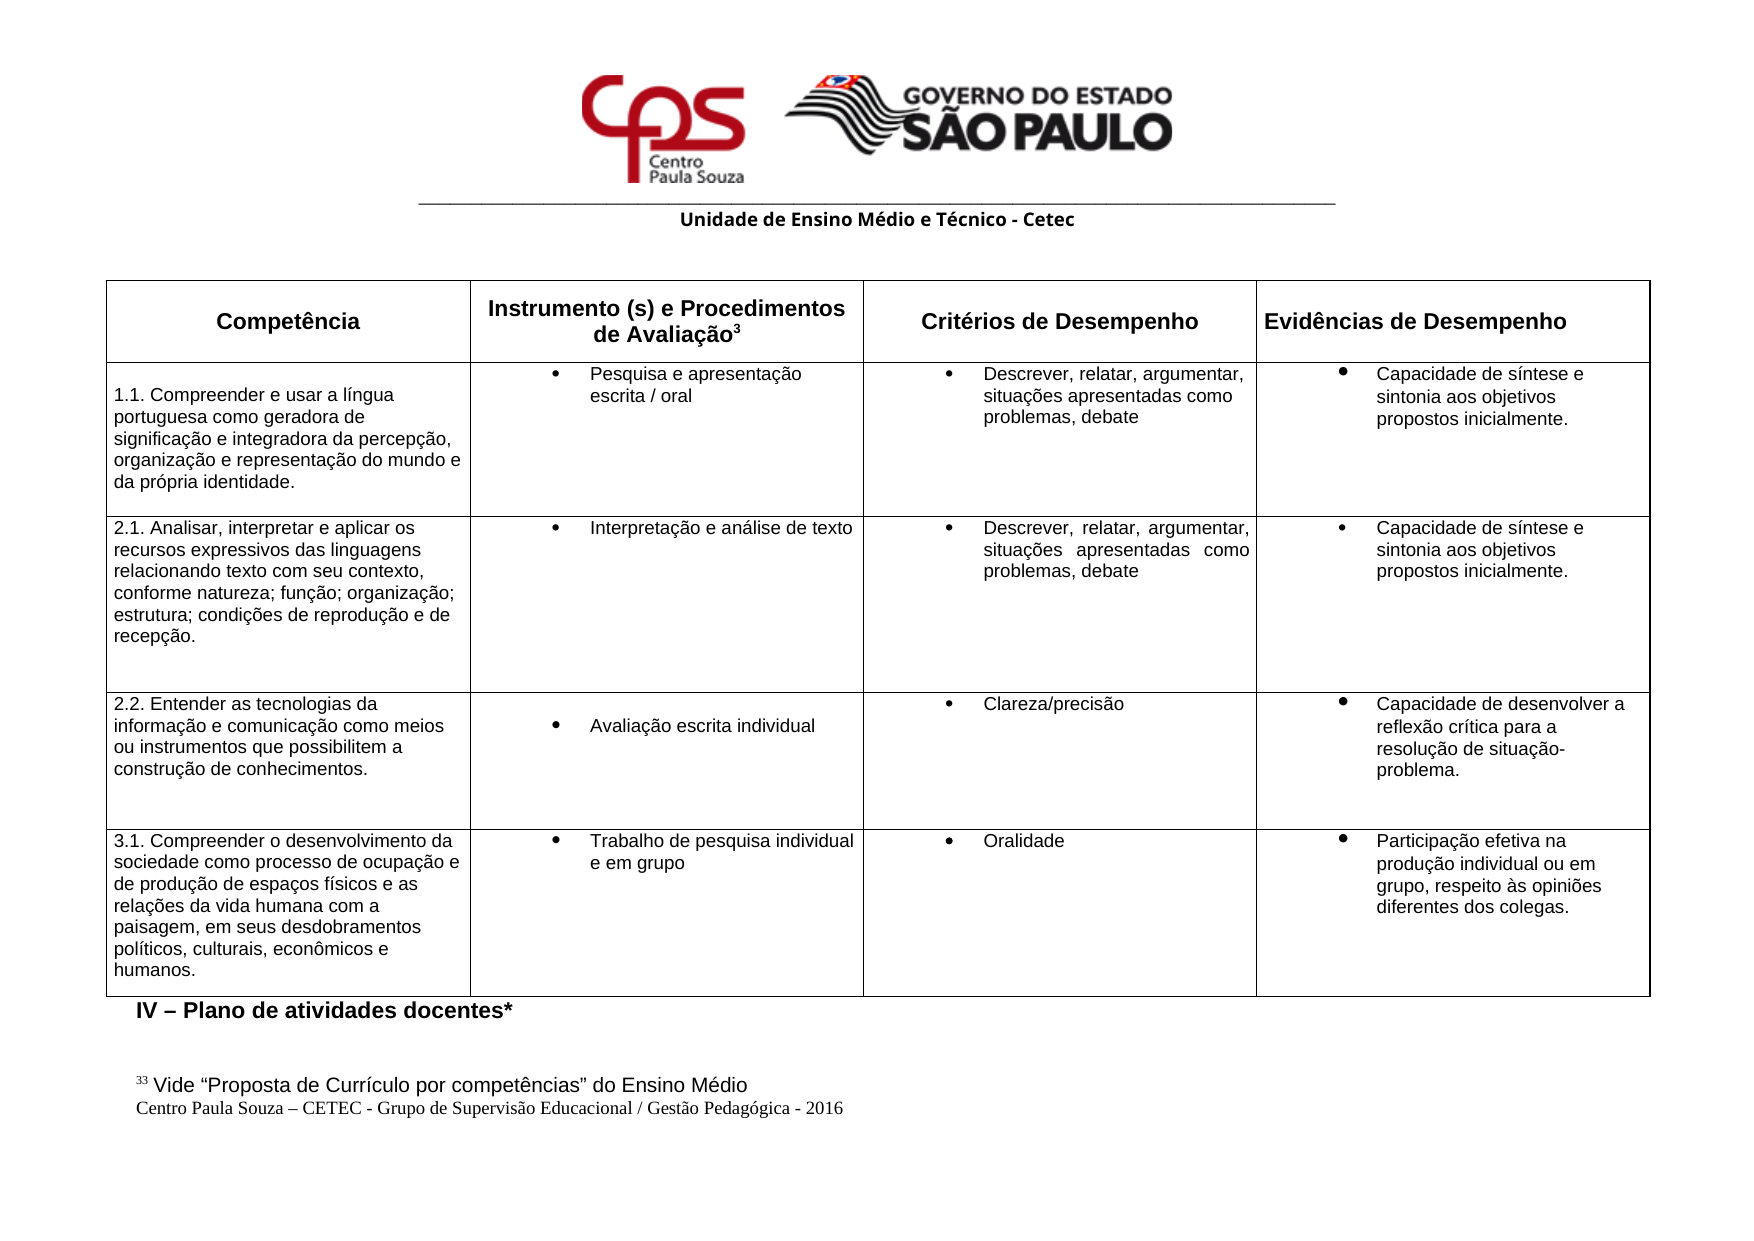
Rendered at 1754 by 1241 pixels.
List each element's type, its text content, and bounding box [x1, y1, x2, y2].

table_cell Pesquisa e apresentação escrita / oral [471, 363, 863, 516]
table_cell Interpretação e análise de texto [471, 517, 863, 692]
table_cell Capacidade de síntese e sintonia aos objetivos propostos inicialmente. [1257, 363, 1649, 516]
table_cell Clareza/precisão [864, 693, 1256, 829]
table_cell Oralidade [864, 830, 1256, 996]
table_cell 2.1. Analisar, interpretar e aplicar os recursos expressivos das linguagens relacionando texto com seu contexto, conforme natureza; função; organização; estrutura; condições de reprodução e de recepção. [107, 517, 470, 692]
table_cell Avaliação escrita individual [471, 693, 863, 829]
text IV – Plano de atividades docentes* [136, 997, 1618, 1024]
table_cell Capacidade de desenvolver a reflexão crítica para a resolução de situação-problema. [1257, 693, 1649, 829]
table_header Instrumento (s) e Procedimentos de Avaliação3 [471, 281, 863, 362]
table_cell Descrever, relatar, argumentar, situações apresentadas como problemas, debate [864, 517, 1256, 692]
table_cell Trabalho de pesquisa individual e em grupo [471, 830, 863, 996]
table_header Critérios de Desempenho [864, 281, 1256, 362]
table_cell Descrever, relatar, argumentar, situações apresentadas como problemas, debate [864, 363, 1256, 516]
table_header Evidências de Desempenho [1257, 281, 1649, 362]
table_cell 2.2. Entender as tecnologias da informação e comunicação como meios ou instrumentos que possibilitem a construção de conhecimentos. [107, 693, 470, 829]
table_cell Capacidade de síntese e sintonia aos objetivos propostos inicialmente. [1257, 517, 1649, 692]
table_header Competência [107, 281, 470, 362]
picture [582, 75, 1173, 183]
table_cell 3.1. Compreender o desenvolvimento da sociedade como processo de ocupação e de produção de espaços físicos e as relações da vida humana com a paisagem, em seus desdobramentos políticos, culturais, econômicos e humanos. [107, 830, 470, 996]
table_cell Participação efetiva na produção individual ou em grupo, respeito às opiniões diferentes dos colegas. [1257, 830, 1649, 996]
table_cell 1.1. Compreender e usar a língua portuguesa como geradora de significação e integradora da percepção, organização e representação do mundo e da própria identidade. [107, 363, 470, 516]
